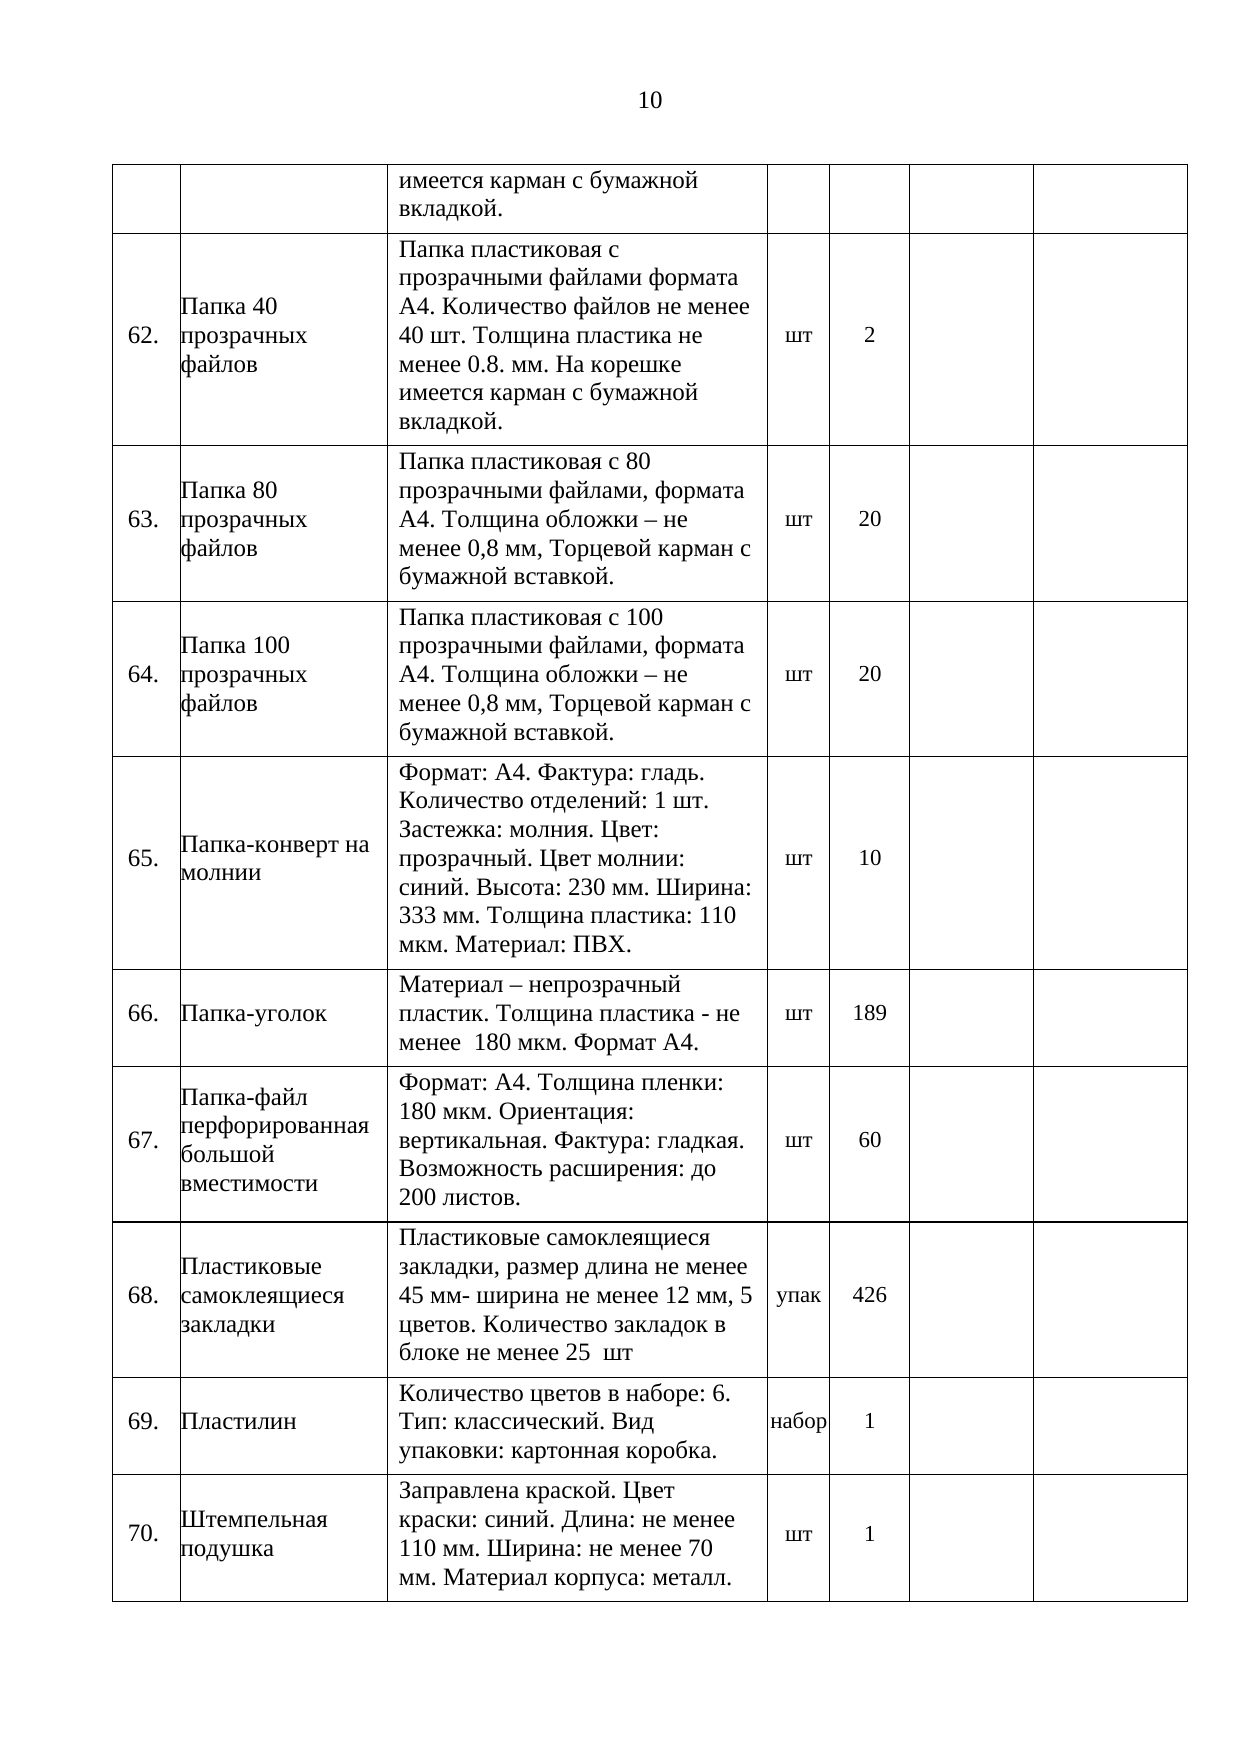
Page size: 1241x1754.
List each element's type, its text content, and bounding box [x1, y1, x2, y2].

table_cell [910, 602, 1033, 756]
table_cell шт [768, 1067, 829, 1221]
table_cell [1034, 970, 1187, 1066]
table_cell шт [768, 446, 829, 601]
table_cell Папка пластиковая с 80 прозрачными файлами, формата A4. Толщина обложки – не менее 0,8 мм, Торцевой карман с бумажной вставкой. [388, 446, 767, 601]
table_cell [910, 1378, 1033, 1474]
table_cell Папка-уголок [181, 970, 387, 1066]
table_cell 60 [830, 1067, 909, 1221]
table_cell Формат: A4. Фактура: гладь. Количество отделений: 1 шт. Застежка: молния. Цвет: прозрачный. Цвет молнии: синий. Высота: 230 мм. Ширина: 333 мм. Толщина пластика: 110 мкм. Материал: ПВХ. [388, 757, 767, 968]
table_cell [910, 234, 1033, 445]
table_cell [113, 1378, 180, 1474]
table_cell 20 [830, 602, 909, 756]
table_cell [113, 446, 180, 601]
table_cell [113, 970, 180, 1066]
table_cell Количество цветов в наборе: 6. Тип: классический. Вид упаковки: картонная коробка. [388, 1378, 767, 1474]
table_cell [910, 446, 1033, 601]
table_cell 2 [830, 234, 909, 445]
table_cell [1034, 1067, 1187, 1221]
table_cell шт [768, 970, 829, 1066]
table_cell шт [768, 602, 829, 756]
table_cell шт [768, 165, 829, 233]
table_cell 2 [830, 165, 909, 233]
table_cell Заправлена краской. Цвет краски: синий. Длина: не менее 110 мм. Ширина: не менее 70 мм. Материал корпуса: металл. [388, 1475, 767, 1601]
table_cell [1034, 1378, 1187, 1474]
table_cell [113, 165, 180, 233]
table_cell [1034, 1223, 1187, 1377]
table_cell шт [768, 234, 829, 445]
table_cell [1034, 446, 1187, 601]
table_cell Пластиковые самоклеящиеся закладки [181, 1223, 387, 1377]
table_cell Папка 100 прозрачных файлов [181, 602, 387, 756]
table_cell [910, 970, 1033, 1066]
table_cell 10 [830, 757, 909, 968]
table_cell 1 [830, 1378, 909, 1474]
table_cell 20 [830, 446, 909, 601]
table_cell [113, 1475, 180, 1601]
table_cell Папка пластиковая с 100 прозрачными файлами, формата A4. Толщина обложки – не менее 0,8 мм, Торцевой карман с бумажной вставкой. [388, 602, 767, 756]
table_cell [910, 1475, 1033, 1601]
table_cell Папка-конверт на молнии [181, 757, 387, 968]
table_cell Пластилин [181, 1378, 387, 1474]
table_cell [1034, 234, 1187, 445]
table_cell 1 [830, 1475, 909, 1601]
table_cell [910, 757, 1033, 968]
table_cell [910, 165, 1033, 233]
table_cell [1034, 165, 1187, 233]
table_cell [181, 165, 387, 233]
table_cell Штемпельная подушка [181, 1475, 387, 1601]
table_cell Формат: А4. Толщина пленки: 180 мкм. Ориентация: вертикальная. Фактура: гладкая. Возможность расширения: до 200 листов. [388, 1067, 767, 1221]
table_cell Папка-файл перфорированная большой вместимости [181, 1067, 387, 1221]
table_cell [113, 1223, 180, 1377]
table_cell [113, 757, 180, 968]
table_cell [1034, 1475, 1187, 1601]
table_cell Папка 80 прозрачных файлов [181, 446, 387, 601]
table_cell набор [768, 1378, 829, 1474]
table_cell шт [768, 1475, 829, 1601]
table_cell Материал – непрозрачный пластик. Толщина пластика - не менее 180 мкм. Формат А4. [388, 970, 767, 1066]
table_cell 189 [830, 970, 909, 1066]
table_cell [910, 1067, 1033, 1221]
table_cell [113, 234, 180, 445]
table_cell [1034, 602, 1187, 756]
table_cell упак [768, 1223, 829, 1377]
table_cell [388, 165, 767, 233]
table_cell [113, 602, 180, 756]
table_cell 426 [830, 1223, 909, 1377]
table_cell [1034, 757, 1187, 968]
table_cell шт [768, 757, 829, 968]
table_cell [910, 1223, 1033, 1377]
table_cell Папка пластиковая с прозрачными файлами формата А4. Количество файлов не менее 40 шт. Толщина пластика не менее 0.8. мм. На корешке имеется карман с бумажной вкладкой. [388, 234, 767, 445]
table_cell Папка 40 прозрачных файлов [181, 234, 387, 445]
table_cell Пластиковые самоклеящиеся закладки, размер длина не менее 45 мм- ширина не менее 12 мм, 5 цветов. Количество закладок в блоке не менее 25 шт [388, 1223, 767, 1377]
table_cell [113, 1067, 180, 1221]
